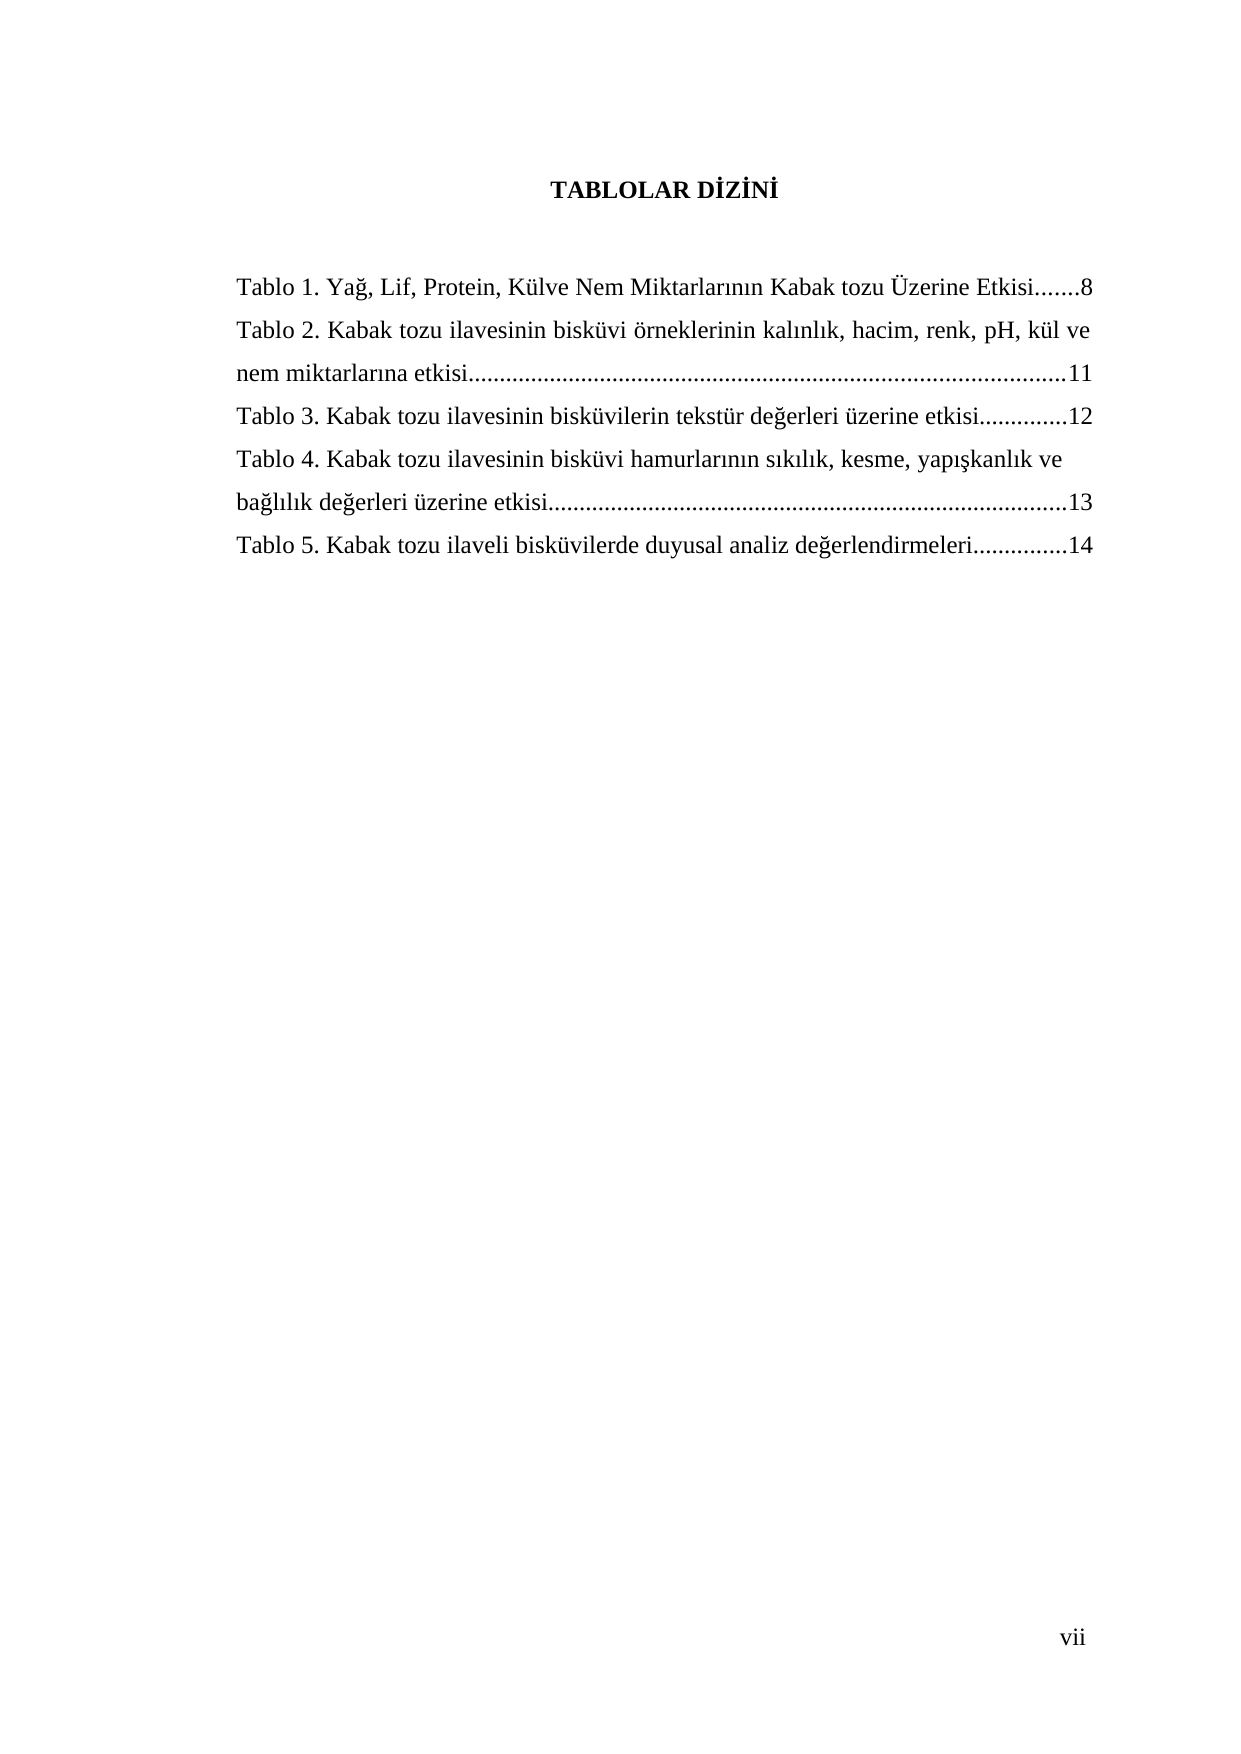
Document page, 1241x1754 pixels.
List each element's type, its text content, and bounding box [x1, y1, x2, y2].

text Tablo 3. Kabak tozu ilavesinin bisküvilerin tekstür değerleri üzerine etkisi 12 [236, 401, 1165, 430]
text Tablo 1. Yağ, Lif, Protein, Külve Nem Miktarlarının Kabak tozu Üzerine Etkisi 8 [236, 272, 1165, 301]
text Tablo 2. Kabak tozu ilavesinin bisküvi örneklerinin kalınlık, hacim, renk, pH, kül ve nem miktarlarına etkisi 11 [236, 315, 1093, 387]
text Tablo 4. Kabak tozu ilavesinin bisküvi hamurlarının sıkılık, kesme, yapışkanlık ve bağlılık değerleri üzerine etkisi 13 [236, 444, 1093, 516]
subtitle TABLOLAR DİZİNİ [471, 175, 858, 204]
text Tablo 5. Kabak tozu ilaveli bisküvilerde duyusal analiz değerlendirmeleri 14 [236, 531, 1165, 559]
